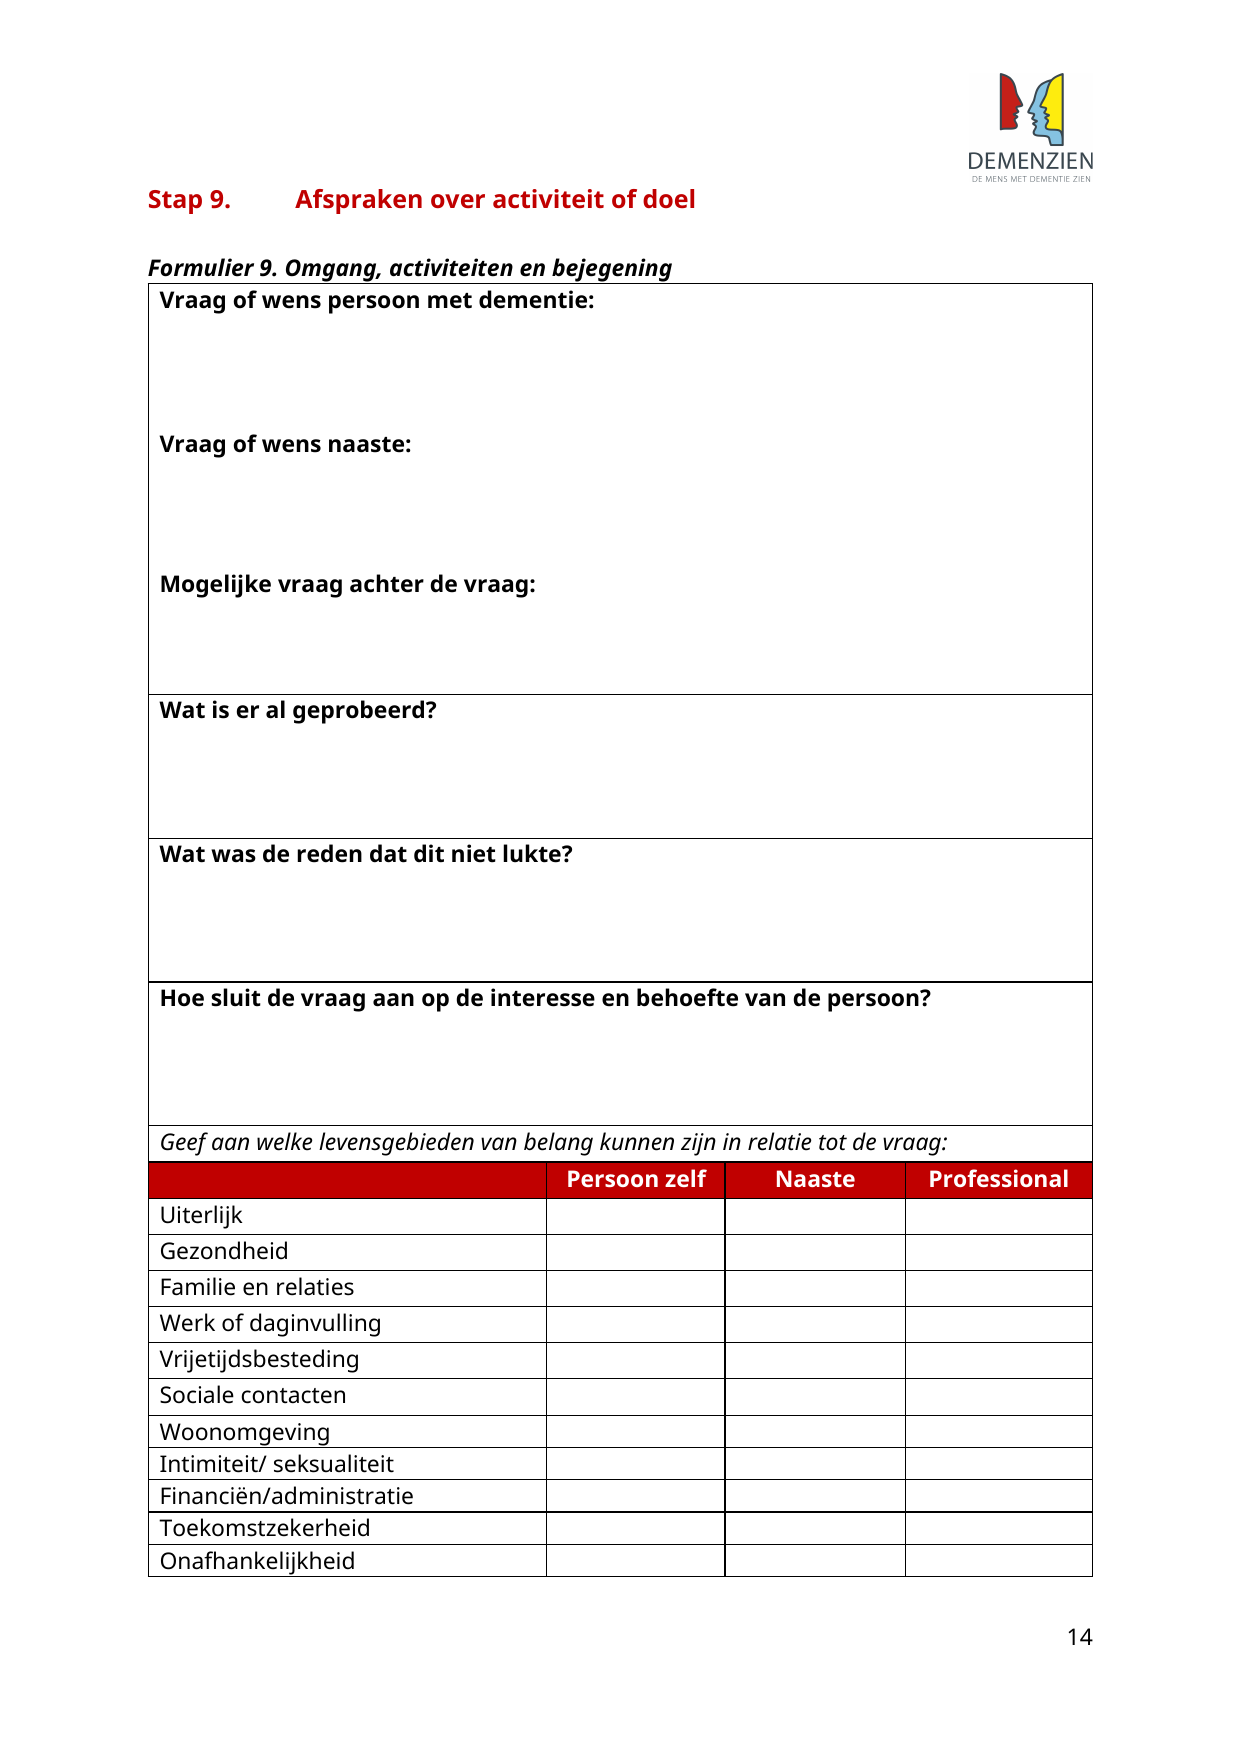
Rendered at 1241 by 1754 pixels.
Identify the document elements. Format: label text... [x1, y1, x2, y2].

table_cell [906, 1448, 1092, 1479]
table_cell Professional [906, 1163, 1092, 1198]
table_cell [906, 1235, 1092, 1270]
table_cell [547, 1448, 724, 1479]
table_cell [906, 1379, 1092, 1414]
table_cell Geef aan welke levensgebieden van belang kunnen zijn in relatie tot de vraag: [149, 1126, 1092, 1161]
picture [969, 73, 1093, 182]
table_cell [906, 1545, 1092, 1576]
table_cell [906, 1513, 1092, 1544]
table_cell [906, 1480, 1092, 1511]
text Formulier 9. Omgang, activiteiten en bejegening [148, 252, 1093, 283]
table_cell [726, 1307, 905, 1342]
table_cell [726, 1235, 905, 1270]
subtitle Stap 9. Afspraken over activiteit of doel [148, 181, 1093, 215]
table_cell Familie en relaties [149, 1271, 546, 1306]
table_cell [726, 1448, 905, 1479]
table_cell Financiën/administratie [149, 1480, 546, 1511]
table_cell Naaste [726, 1163, 905, 1198]
table_cell [906, 1416, 1092, 1447]
table_cell Werk of daginvulling [149, 1307, 546, 1342]
table_cell Uiterlijk [149, 1199, 546, 1234]
table_cell [547, 1416, 724, 1447]
table_cell [906, 1271, 1092, 1306]
table_cell [547, 1480, 724, 1511]
table_cell Intimiteit/ seksualiteit [149, 1448, 546, 1479]
table_cell [726, 1271, 905, 1306]
table_cell [547, 1343, 724, 1378]
table_cell [547, 1235, 724, 1270]
table_cell [726, 1480, 905, 1511]
table_cell [906, 1199, 1092, 1234]
table_cell [149, 1163, 546, 1198]
table_cell [906, 1307, 1092, 1342]
table_cell Sociale contacten [149, 1379, 546, 1414]
table_cell [547, 1545, 724, 1576]
table_cell Gezondheid [149, 1235, 546, 1270]
table_cell [547, 1199, 724, 1234]
table_cell Hoe sluit de vraag aan op de interesse en behoefte van de persoon? [149, 983, 1092, 1125]
table_cell [547, 1307, 724, 1342]
table_cell [547, 1513, 724, 1544]
table_cell Woonomgeving [149, 1416, 546, 1447]
table_header Vraag of wens persoon met dementie: Vraag of wens naaste: Mogelijke vraag achter de vraag: [149, 284, 1092, 693]
table_cell [726, 1343, 905, 1378]
table_cell Vrijetijdsbesteding [149, 1343, 546, 1378]
table_cell [547, 1271, 724, 1306]
table_cell [906, 1343, 1092, 1378]
table_cell [726, 1545, 905, 1576]
table_cell [726, 1379, 905, 1414]
table_cell Wat is er al geprobeerd? [149, 695, 1092, 837]
table_cell [726, 1513, 905, 1544]
table_cell [547, 1379, 724, 1414]
table_cell Persoon zelf [547, 1163, 724, 1198]
table_cell [726, 1416, 905, 1447]
table_cell Onafhankelijkheid [149, 1545, 546, 1576]
table_cell Toekomstzekerheid [149, 1513, 546, 1544]
table_cell Wat was de reden dat dit niet lukte? [149, 839, 1092, 981]
table_cell [726, 1199, 905, 1234]
